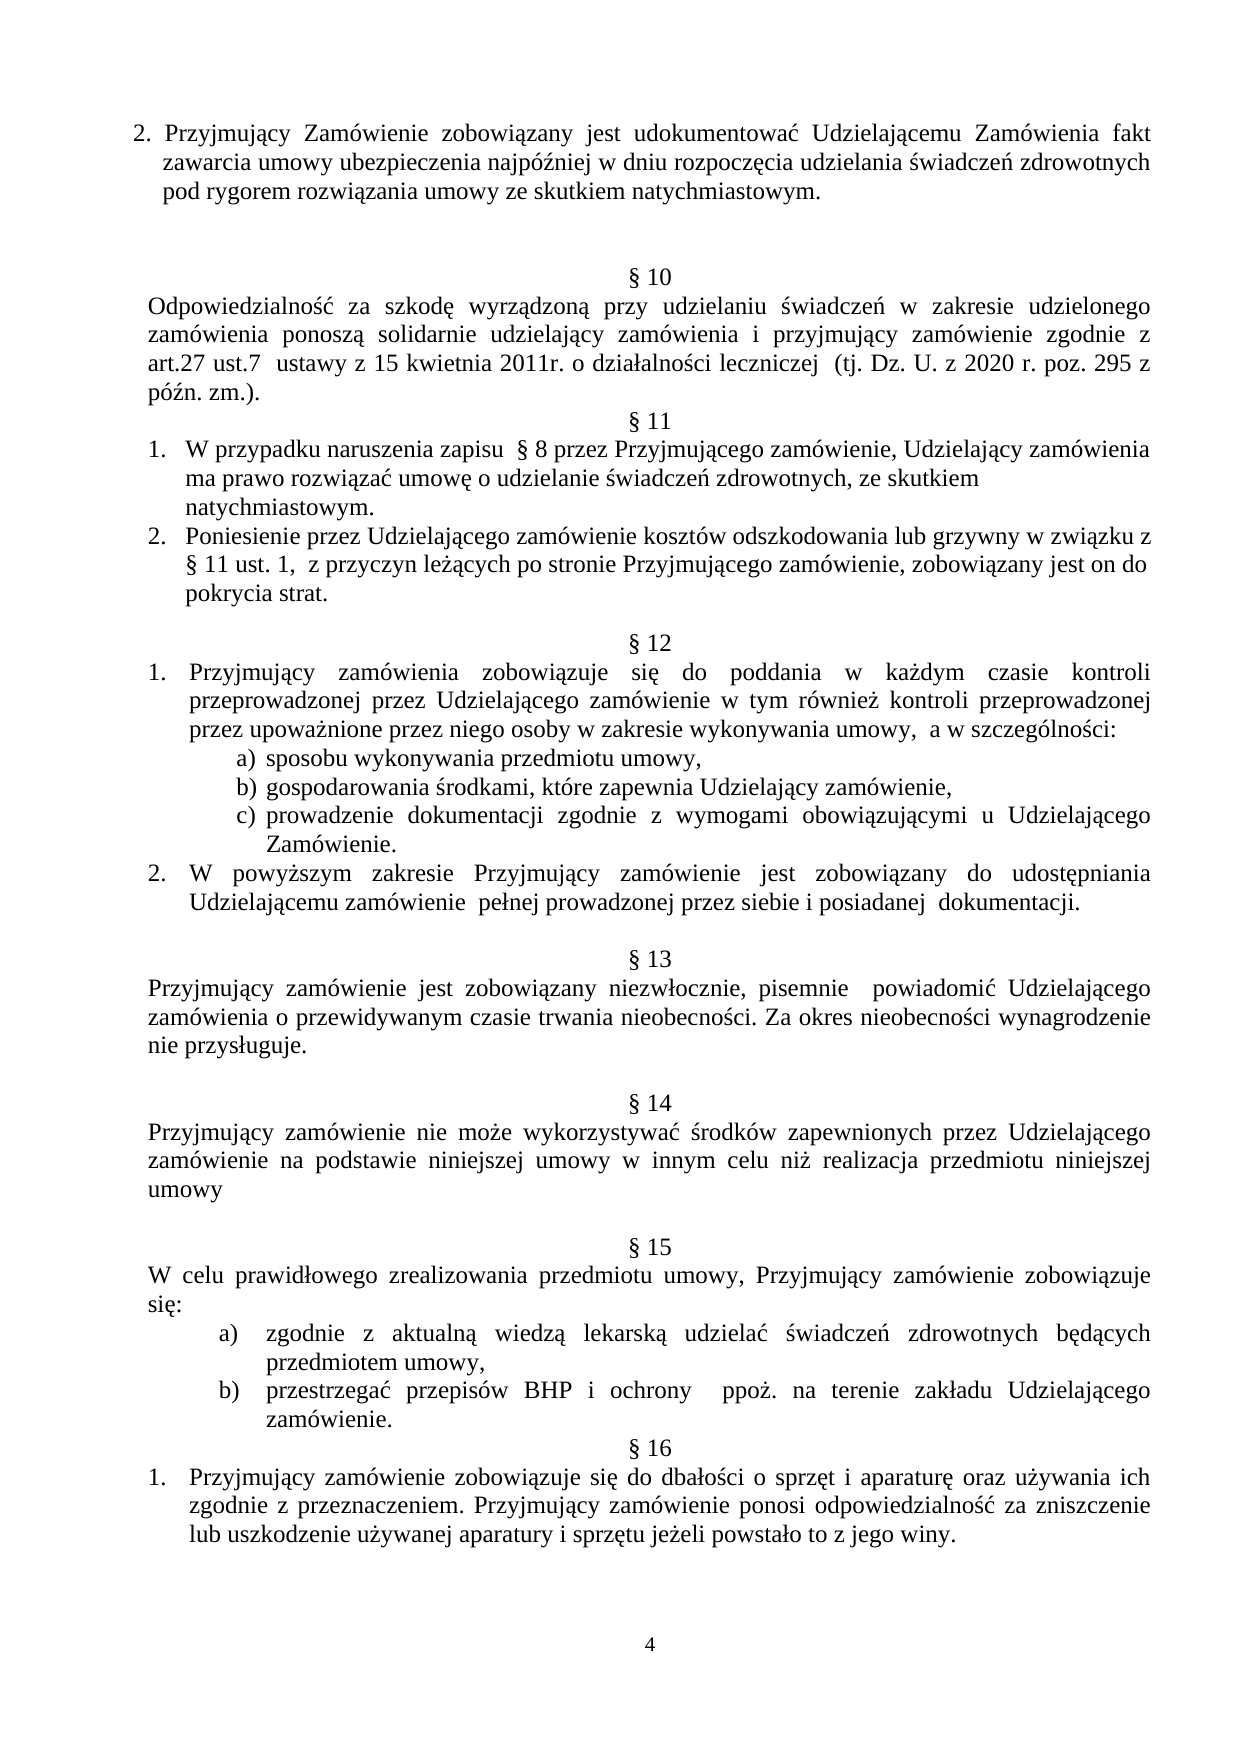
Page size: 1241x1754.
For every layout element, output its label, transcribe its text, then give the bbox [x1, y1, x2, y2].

text Przyjmujący zamówienie jest zobowiązany niezwłocznie, pisemnie powiadomić Udzielającego zamówienia o przewidywanym czasie trwania nieobecności. Za okres nieobecności wynagrodzenie nie przysługuje. [148, 973, 1152, 1059]
text W celu prawidłowego zrealizowania przedmiotu umowy, Przyjmujący zamówienie zobowiązuje się: [148, 1260, 1152, 1318]
text Przyjmujący zamówienie nie może wykorzystywać środków zapewnionych przez Udzielającego zamówienie na podstawie niniejszej umowy w innym celu niż realizacja przedmiotu niniejszej umowy [148, 1117, 1152, 1203]
text Odpowiedzialność za szkodę wyrządzoną przy udzielaniu świadczeń w zakresie udzielonego zamówienia ponoszą solidarnie udzielający zamówienia i przyjmujący zamówienie zgodnie z art.27 ust.7 ustawy z 15 kwietnia 2011r. o działalności leczniczej (tj. Dz. U. z 2020 r. poz. 295 z późn. zm.). [148, 291, 1152, 406]
list Poniesienie przez Udzielającego zamówienie kosztów odszkodowania lub grzywny w związku z § 11 ust. 1, z przyczyn leżących po stronie Przyjmującego zamówienie, zobowiązany jest on do pokrycia strat. [148, 521, 1152, 607]
list Przyjmujący zamówienia zobowiązuje się do poddania w każdym czasie kontroli przeprowadzonej przez Udzielającego zamówienie w tym również kontroli przeprowadzonej przez upoważnione przez niego osoby w zakresie wykonywania umowy, a w szczególności: [148, 657, 1152, 743]
list sposobu wykonywania przedmiotu umowy, [236, 743, 1152, 772]
text § 13 [148, 944, 1152, 973]
list przestrzegać przepisów BHP i ochrony ppoż. na terenie zakładu Udzielającego zamówienie. [218, 1375, 1152, 1433]
list prowadzenie dokumentacji zgodnie z wymogami obowiązującymi u Udzielającego Zamówienie. [236, 800, 1152, 858]
text § 10 [148, 262, 1152, 291]
text § 14 [148, 1088, 1152, 1117]
text § 15 [148, 1232, 1152, 1260]
list W powyższym zakresie Przyjmujący zamówienie jest zobowiązany do udostępniania Udzielającemu zamówienie pełnej prowadzonej przez siebie i posiadanej dokumentacji. [148, 858, 1152, 915]
text 2. Przyjmujący Zamówienie zobowiązany jest udokumentować Udzielającemu Zamówienia fakt zawarcia umowy ubezpieczenia najpóźniej w dniu rozpoczęcia udzielania świadczeń zdrowotnych pod rygorem rozwiązania umowy ze skutkiem natychmiastowym. [133, 118, 1152, 204]
list gospodarowania środkami, które zapewnia Udzielający zamówienie, [236, 772, 1152, 800]
list zgodnie z aktualną wiedzą lekarską udzielać świadczeń zdrowotnych będących przedmiotem umowy, [218, 1318, 1152, 1375]
text § 16 [148, 1433, 1152, 1462]
list W przypadku naruszenia zapisu § 8 przez Przyjmującego zamówienie, Udzielający zamówienia ma prawo rozwiązać umowę o udzielanie świadczeń zdrowotnych, ze skutkiem natychmiastowym. [148, 434, 1152, 521]
text § 12 [148, 628, 1152, 657]
list Przyjmujący zamówienie zobowiązuje się do dbałości o sprzęt i aparaturę oraz używania ich zgodnie z przeznaczeniem. Przyjmujący zamówienie ponosi odpowiedzialność za zniszczenie lub uszkodzenie używanej aparatury i sprzętu jeżeli powstało to z jego winy. [148, 1462, 1152, 1548]
text § 11 [148, 406, 1152, 434]
